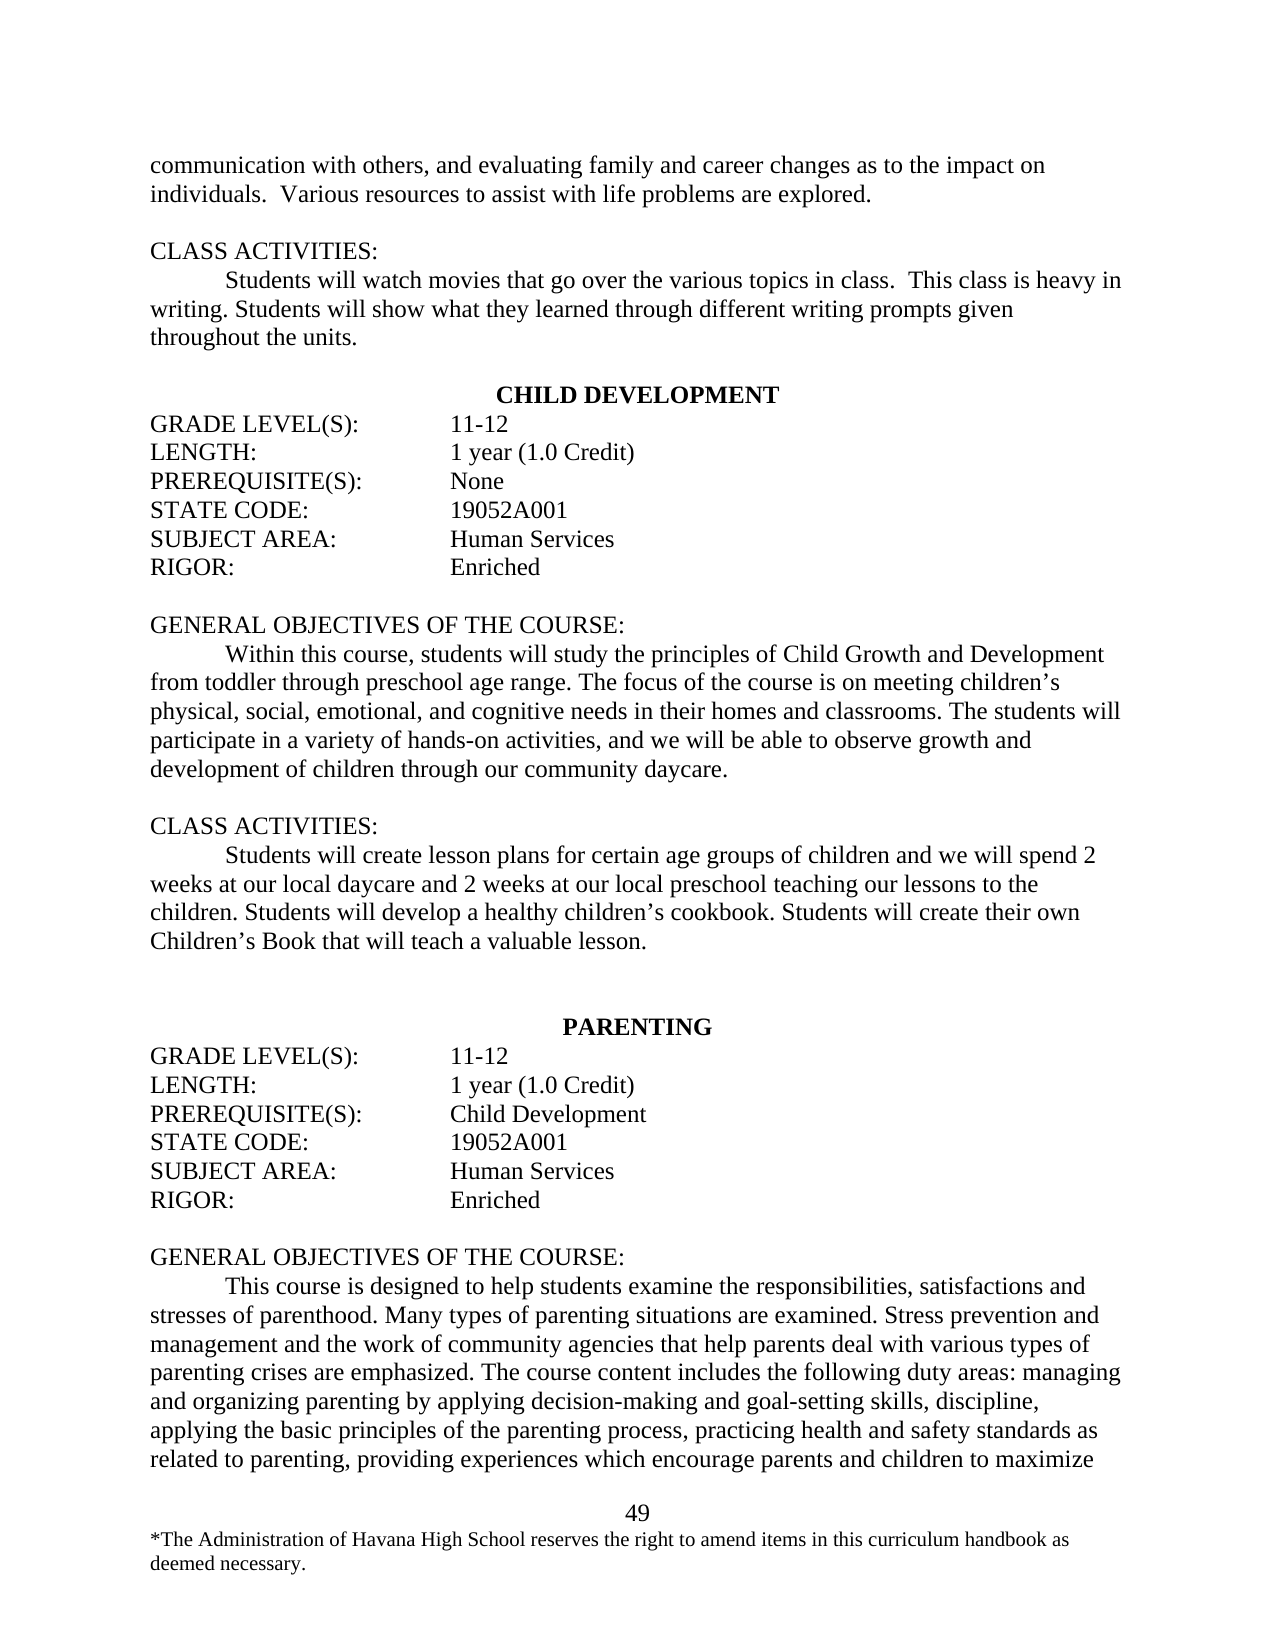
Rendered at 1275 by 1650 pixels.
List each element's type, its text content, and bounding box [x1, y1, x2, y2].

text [150, 1271, 1125, 1472]
text STATE CODE: 19052A001 SUBJECT AREA: Human Services [150, 1127, 1125, 1185]
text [150, 150, 1125, 207]
text LENGTH: 1 year (1.0 Credit) [150, 437, 1125, 466]
text GENERAL OBJECTIVES OF THE COURSE: [150, 1242, 1125, 1271]
text STATE CODE: 19052A001 SUBJECT AREA: Human Services [150, 495, 1125, 552]
text RIGOR: Enriched [150, 1185, 1125, 1214]
text Students will watch movies that go over the various topics in class. This class is heavy in writing. Students will show what they learned through different writing prompts given throughout the units. [150, 265, 1125, 351]
text GRADE LEVEL(S): 11-12 [150, 409, 1125, 437]
text RIGOR: Enriched [150, 552, 1125, 581]
text PREREQUISITE(S): None [150, 466, 1125, 495]
text CHILD DEVELOPMENT [150, 380, 1125, 409]
text PREREQUISITE(S): Child Development [150, 1099, 1125, 1127]
text CLASS ACTIVITIES: [150, 811, 1125, 840]
text LENGTH: 1 year (1.0 Credit) [150, 1070, 1125, 1099]
text Within this course, students will study the principles of Child Growth and Development from toddler through preschool age range. The focus of the course is on meeting children’s physical, social, emotional, and cognitive needs in their homes and classrooms. The students will participate in a variety of hands-on activities, and we will be able to observe growth and development of children through our community daycare. [150, 639, 1125, 782]
text PARENTING [150, 1012, 1125, 1041]
text GRADE LEVEL(S): 11-12 [150, 1041, 1125, 1070]
text GENERAL OBJECTIVES OF THE COURSE: [150, 610, 1125, 639]
text Students will create lesson plans for certain age groups of children and we will spend 2 weeks at our local daycare and 2 weeks at our local preschool teaching our lessons to the children. Students will develop a healthy children’s cookbook. Students will create their own Children’s Book that will teach a valuable lesson. [150, 840, 1125, 955]
text CLASS ACTIVITIES: [150, 236, 1125, 265]
